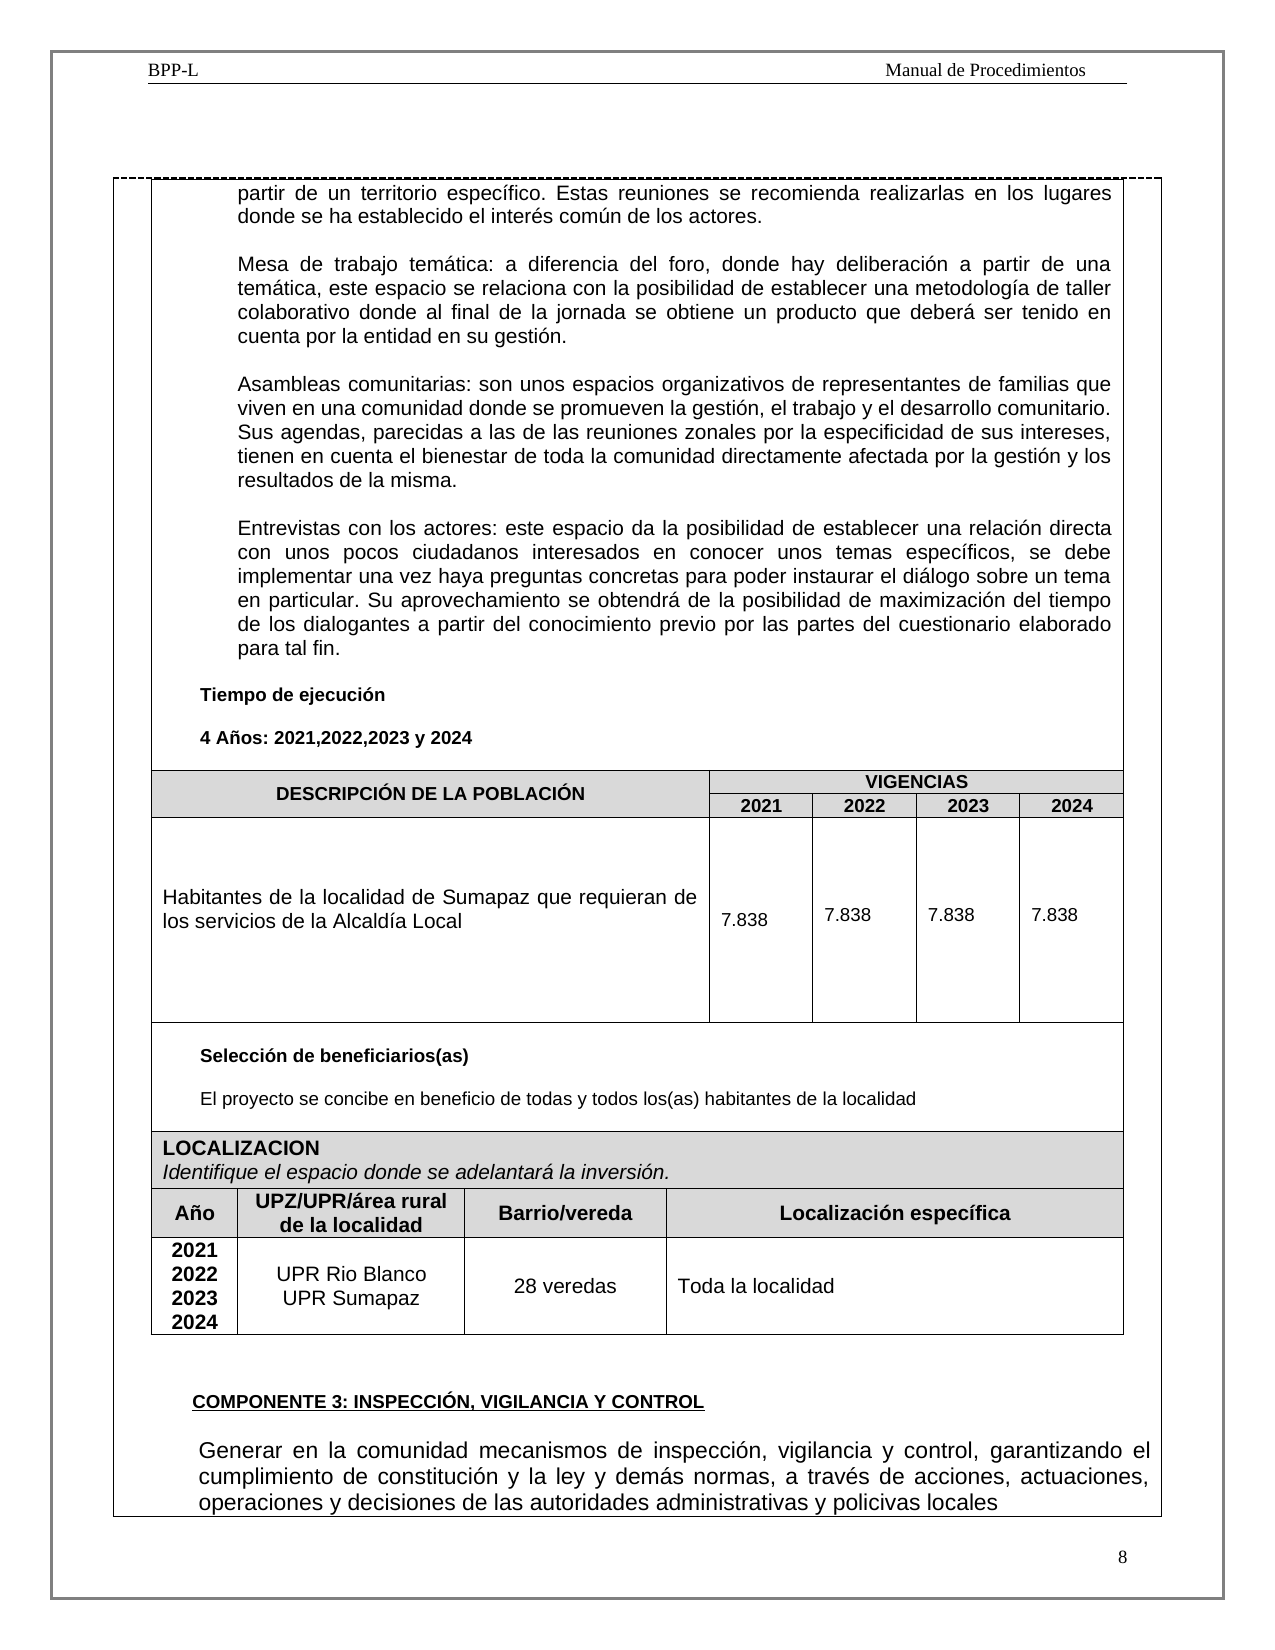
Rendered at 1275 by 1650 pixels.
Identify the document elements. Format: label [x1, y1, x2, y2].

table_cell [114, 177, 1161, 1516]
